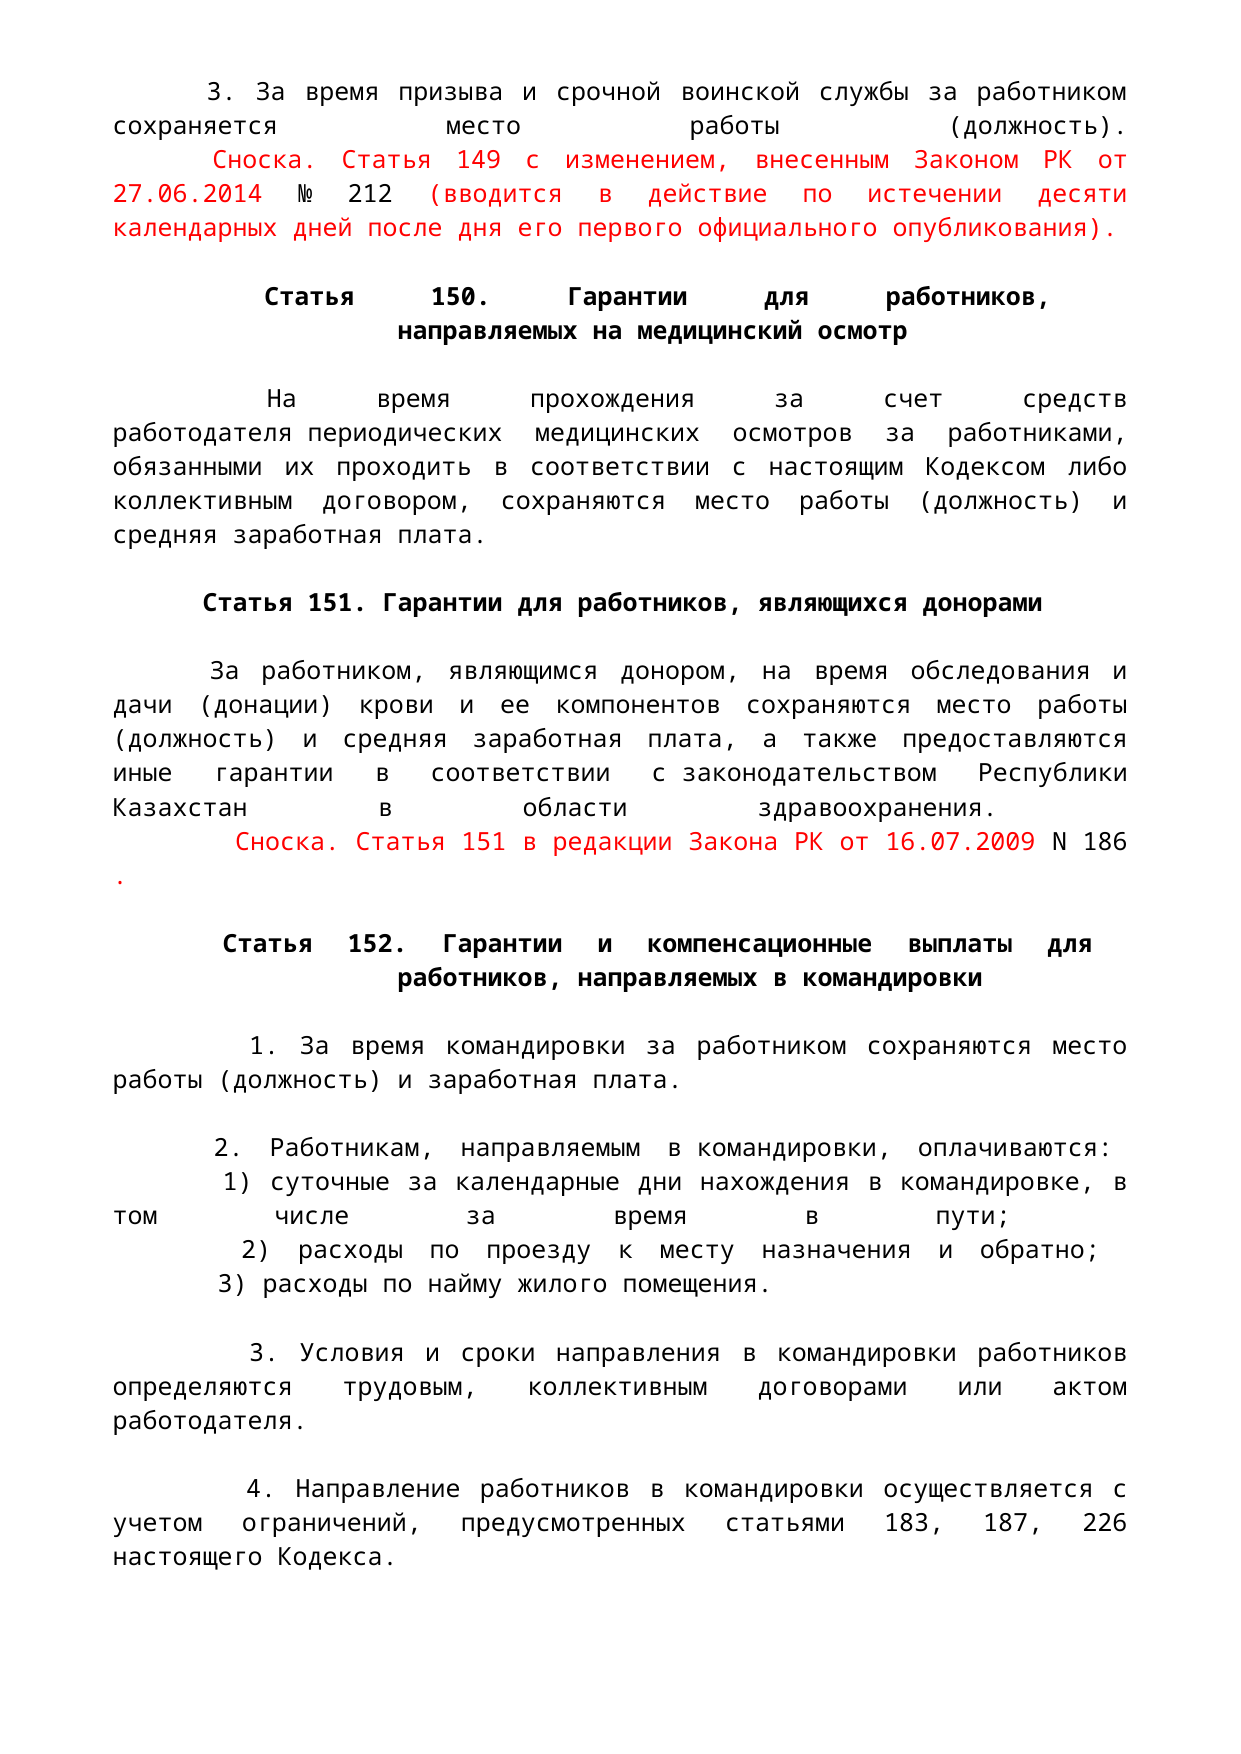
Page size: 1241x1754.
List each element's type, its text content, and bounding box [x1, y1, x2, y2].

text Статья 152. Гарантии и компенсационные выплаты для работников, направляемых в командировки [112, 925, 1128, 993]
text 1. За время командировки за работником сохраняются место работы (должность) и заработная плата. [112, 1028, 1128, 1096]
text Статья 151. Гарантии для работников, являющихся донорами [112, 585, 1128, 619]
text 3. За время призыва и срочной воинской службы за работником сохраняется место работы (должность). Сноска. Статья 149 с изменением, внесенным Законом РК от 27.06.2014 № 212 (вводится в действие по истечении десяти календарных дней после дня его первого официального опубликования). [112, 74, 1128, 244]
text 3. Условия и сроки направления в командировки работников определяются трудовым, коллективным договорами или актом работодателя. [112, 1334, 1128, 1436]
text 2. Работникам, направляемым в командировки, оплачиваются: 1) суточные за календарные дни нахождения в командировке, в том числе за время в пути; 2) расходы по проезду к месту назначения и обратно; 3) расходы по найму жилого помещения. [112, 1130, 1128, 1300]
text За работником, являющимся донором, на время обследования и дачи (донации) крови и ее компонентов сохраняются место работы (должность) и средняя заработная плата, а также предоставляются иные гарантии в соответствии с законодательством Республики Казахстан в области здравоохранения. Сноска. Статья 151 в редакции Закона РК от 16.07.2009 N 186 . [112, 653, 1128, 891]
text На время прохождения за счет средств работодателя периодических медицинских осмотров за работниками, обязанными их проходить в соответствии с настоящим Кодексом либо коллективным договором, сохраняются место работы (должность) и средняя заработная плата. [112, 380, 1128, 551]
text 4. Направление работников в командировки осуществляется с учетом ограничений, предусмотренных статьями 183, 187, 226 настоящего Кодекса. [112, 1470, 1128, 1573]
text Статья 150. Гарантии для работников, направляемых на медицинский осмотр [112, 278, 1128, 346]
